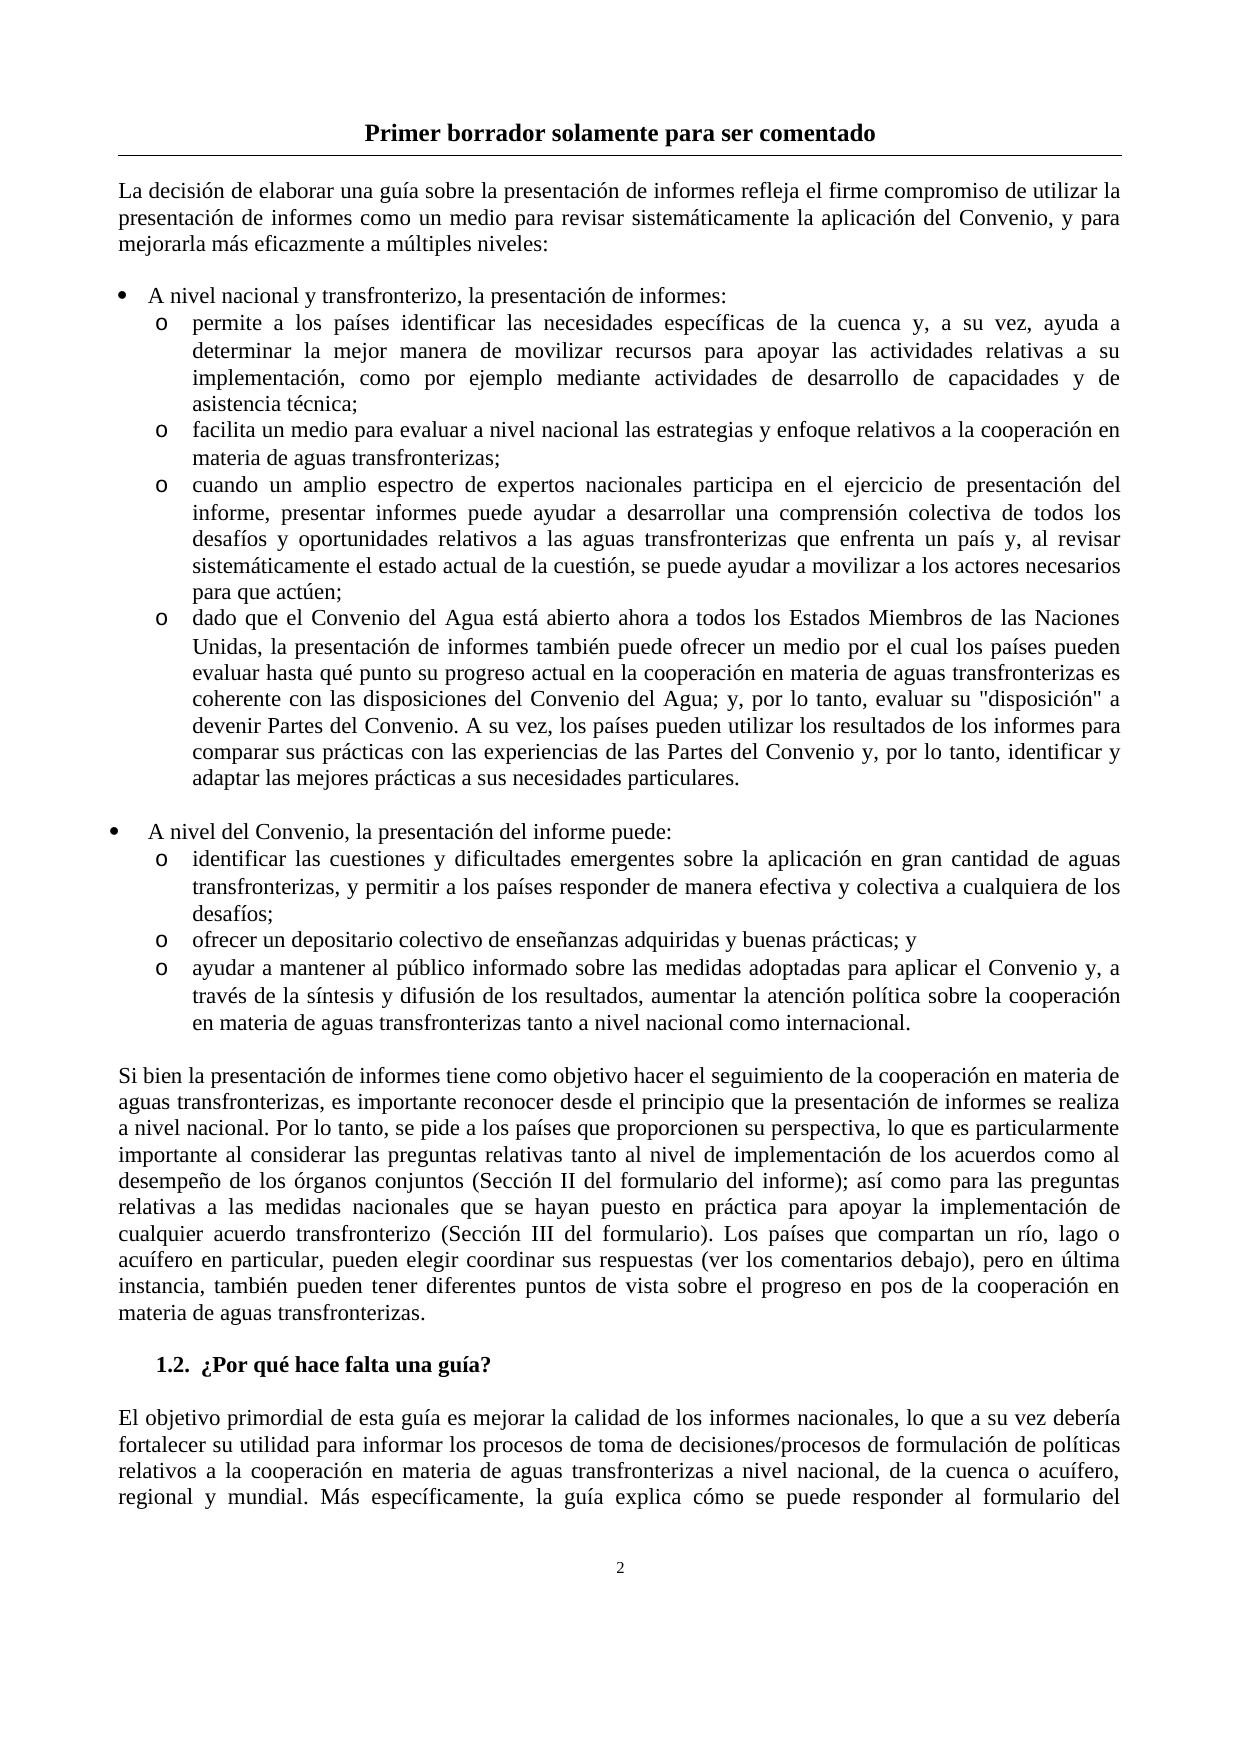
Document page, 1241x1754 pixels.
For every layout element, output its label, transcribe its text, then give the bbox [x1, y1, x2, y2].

list ayudar a mantener al público informado sobre las medidas adoptadas para aplicar el Convenio y, a través de la síntesis y difusión de los resultados, aumentar la atención política sobre la cooperación en materia de aguas transfronterizas tanto a nivel nacional como internacional. [154, 954, 1122, 1035]
text Si bien la presentación de informes tiene como objetivo hacer el seguimiento de la cooperación en materia de aguas transfronterizas, es importante reconocer desde el principio que la presentación de informes se realiza a nivel nacional. Por lo tanto, se pide a los países que proporcionen su perspectiva, lo que es particularmente importante al considerar las preguntas relativas tanto al nivel de implementación de los acuerdos como al desempeño de los órganos conjuntos (Sección II del formulario del informe); así como para las preguntas relativas a las medidas nacionales que se hayan puesto en práctica para apoyar la implementación de cualquier acuerdo transfronterizo (Sección III del formulario). Los países que compartan un río, lago o acuífero en particular, pueden elegir coordinar sus respuestas (ver los comentarios debajo), pero en última instancia, también pueden tener diferentes puntos de vista sobre el progreso en pos de la cooperación en materia de aguas transfronterizas. [118, 1062, 1122, 1325]
text La decisión de elaborar una guía sobre la presentación de informes refleja el firme compromiso de utilizar la presentación de informes como un medio para revisar sistemáticamente la aplicación del Convenio, y para mejorarla más eficazmente a múltiples niveles: [118, 177, 1122, 256]
list permite a los países identificar las necesidades específicas de la cuenca y, a su vez, ayuda a determinar la mejor manera de movilizar recursos para apoyar las actividades relativas a su implementación, como por ejemplo mediante actividades de desarrollo de capacidades y de asistencia técnica; [154, 309, 1122, 416]
list identificar las cuestiones y dificultades emergentes sobre la aplicación en gran cantidad de aguas transfronterizas, y permitir a los países responder de manera efectiva y colectiva a cualquiera de los desafíos; [154, 845, 1122, 926]
subtitle ¿Por qué hace falta una guía? [156, 1352, 1122, 1378]
list ofrecer un depositario colectivo de enseñanzas adquiridas y buenas prácticas; y [154, 926, 1122, 954]
list cuando un amplio espectro de expertos nacionales participa en el ejercicio de presentación del informe, presentar informes puede ayudar a desarrollar una comprensión colectiva de todos los desafíos y oportunidades relativos a las aguas transfronterizas que enfrenta un país y, al revisar sistemáticamente el estado actual de la cuestión, se puede ayudar a movilizar a los actores necesarios para que actúen; [154, 471, 1122, 604]
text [118, 1404, 1122, 1510]
list facilita un medio para evaluar a nivel nacional las estrategias y enfoque relativos a la cooperación en materia de aguas transfronterizas; [154, 416, 1122, 471]
list A nivel del Convenio, la presentación del informe puede: [110, 817, 1122, 845]
list dado que el Convenio del Agua está abierto ahora a todos los Estados Miembros de las Naciones Unidas, la presentación de informes también puede ofrecer un medio por el cual los países pueden evaluar hasta qué punto su progreso actual en la cooperación en materia de aguas transfronterizas es coherente con las disposiciones del Convenio del Agua; y, por lo tanto, evaluar su "disposición" a devenir Partes del Convenio. A su vez, los países pueden utilizar los resultados de los informes para comparar sus prácticas con las experiencias de las Partes del Convenio y, por lo tanto, identificar y adaptar las mejores prácticas a sus necesidades particulares. [154, 604, 1122, 791]
list A nivel nacional y transfronterizo, la presentación de informes: [118, 283, 1122, 309]
